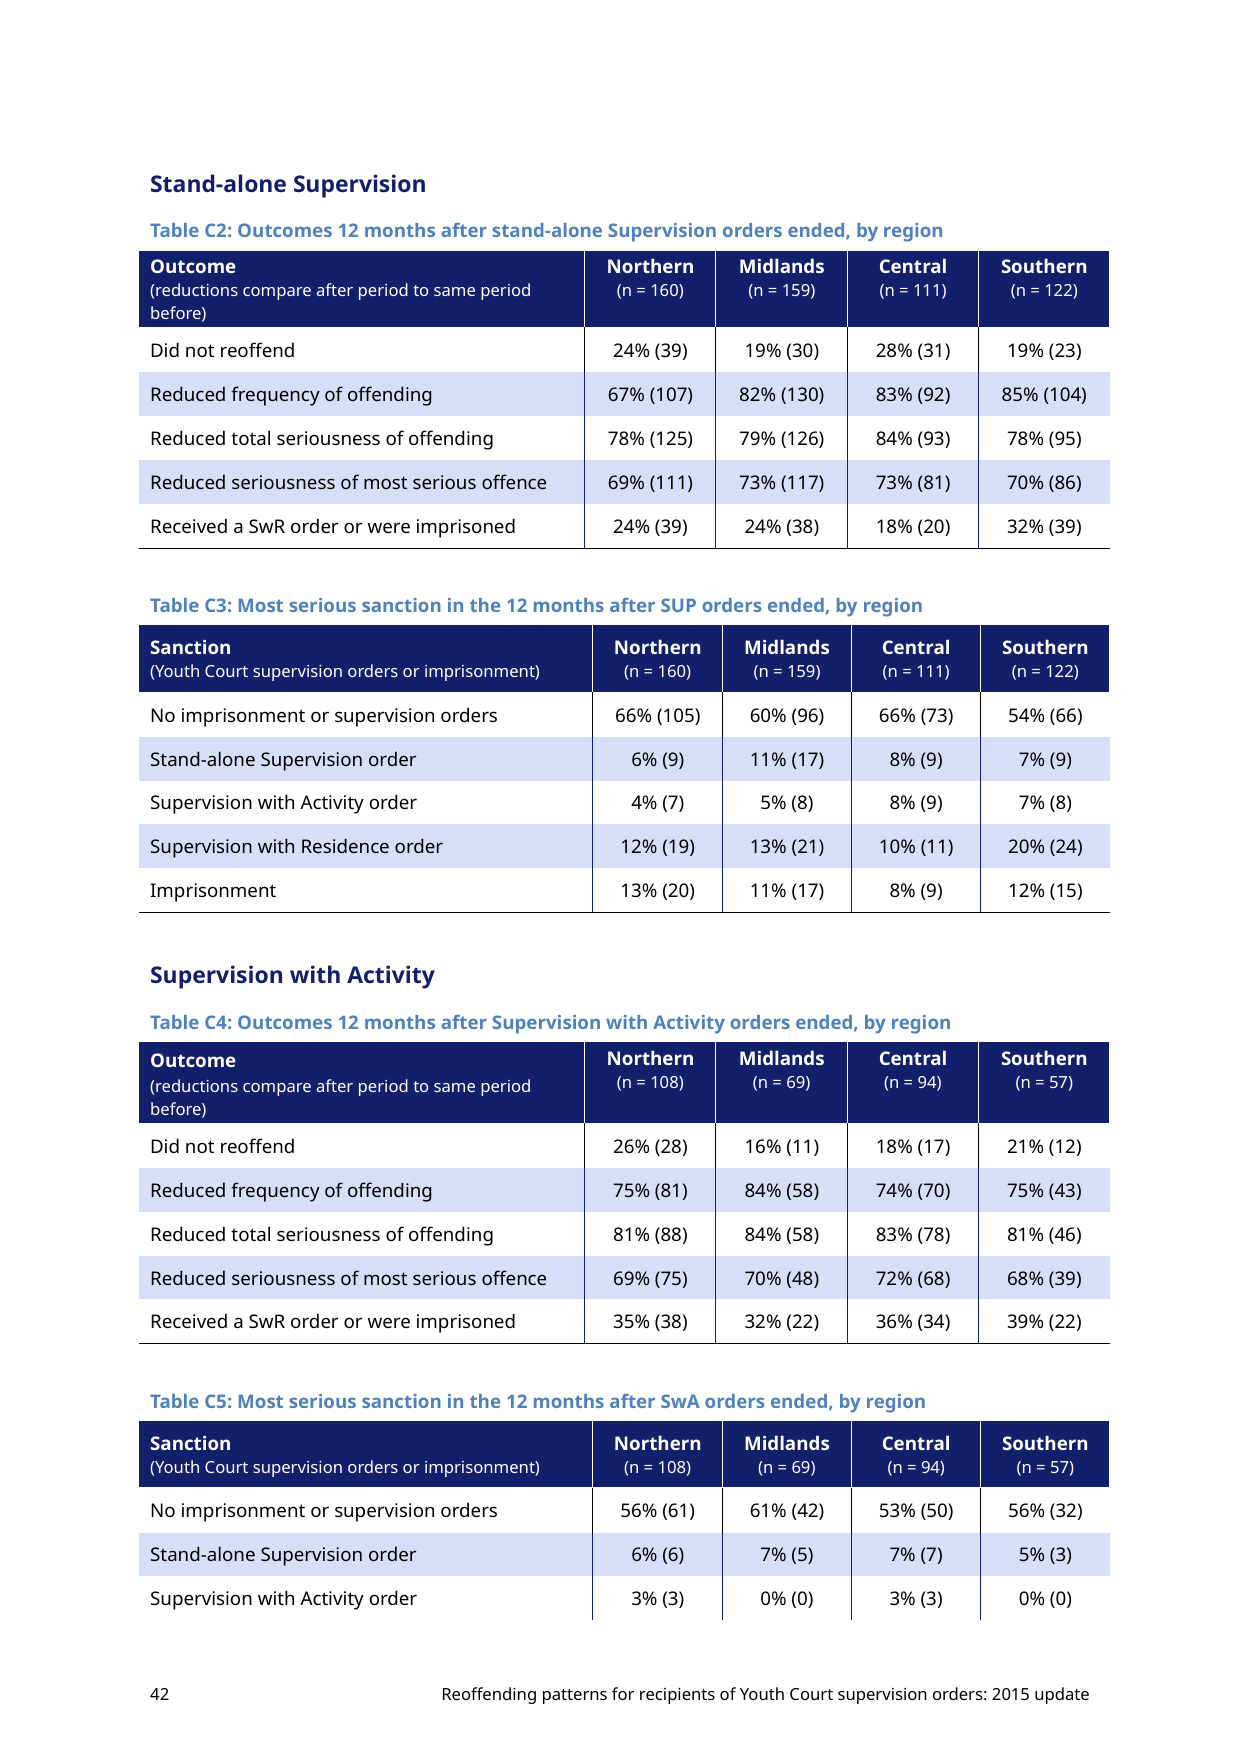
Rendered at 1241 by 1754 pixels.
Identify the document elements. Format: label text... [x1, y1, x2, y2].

table_cell 66% (105) [593, 693, 722, 737]
subtitle Stand-alone Supervision [150, 168, 1090, 199]
table_cell 12% (15) [981, 868, 1110, 912]
table_cell 56% (32) [981, 1489, 1110, 1532]
table_header Northern (n = 108) [585, 1042, 715, 1123]
table_cell 7% (5) [723, 1533, 851, 1576]
text Table C4: Outcomes 12 months after Supervision with Activity orders ended, by region [150, 1009, 1090, 1035]
table_cell 26% (28) [585, 1124, 715, 1168]
table_cell 4% (7) [593, 781, 722, 824]
table_cell 0% (0) [723, 1576, 851, 1620]
table_cell 16% (11) [716, 1124, 847, 1168]
table_cell 35% (38) [585, 1300, 715, 1343]
table_cell 61% (42) [723, 1489, 851, 1532]
table_cell 28% (31) [848, 328, 978, 372]
table_cell 7% (8) [981, 781, 1110, 824]
table_cell 85% (104) [979, 372, 1110, 416]
table_cell 10% (11) [852, 824, 980, 868]
table_cell 84% (93) [848, 416, 978, 460]
table_cell Reduced seriousness of most serious offence [139, 1256, 584, 1299]
table_cell 70% (86) [979, 460, 1110, 504]
table_cell 20% (24) [981, 824, 1110, 868]
table_cell Imprisonment [139, 868, 592, 912]
table_header Midlands (n = 69) [723, 1421, 851, 1487]
table_cell 84% (58) [716, 1212, 847, 1256]
table_cell 7% (7) [852, 1533, 980, 1576]
table_cell 13% (21) [723, 824, 851, 868]
table_cell Supervision with Activity order [139, 781, 592, 824]
table_cell 24% (39) [585, 328, 715, 372]
table_header Central (n = 94) [848, 1042, 978, 1123]
table_cell No imprisonment or supervision orders [139, 1489, 592, 1532]
table_header Southern (n = 57) [981, 1421, 1109, 1487]
subtitle Supervision with Activity [150, 959, 1090, 991]
table_cell 5% (8) [723, 781, 851, 824]
table_header Central (n = 111) [852, 625, 980, 692]
table_cell 68% (39) [979, 1256, 1110, 1299]
table_cell 81% (88) [585, 1212, 715, 1256]
table_cell 11% (17) [723, 737, 851, 781]
table_header Northern (n = 160) [585, 251, 715, 327]
table_cell 73% (117) [716, 460, 847, 504]
table_cell 84% (58) [716, 1168, 847, 1212]
table_cell Reduced frequency of offending [139, 372, 584, 416]
table_cell 67% (107) [585, 372, 715, 416]
table_cell 12% (19) [593, 824, 722, 868]
table_cell 39% (22) [979, 1300, 1110, 1343]
table_cell 81% (46) [979, 1212, 1110, 1256]
table_cell 7% (9) [981, 737, 1110, 781]
table_cell 54% (66) [981, 693, 1110, 737]
table_cell 83% (92) [848, 372, 978, 416]
table_cell 32% (22) [716, 1300, 847, 1343]
table_cell 18% (17) [848, 1124, 978, 1168]
table_header Outcome (reductions compare after period to same period before) [139, 251, 584, 327]
text Table C5: Most serious sanction in the 12 months after SwA orders ended, by region [150, 1388, 1090, 1414]
table_cell Stand-alone Supervision order [139, 1533, 592, 1576]
table_header Southern (n = 57) [979, 1042, 1109, 1123]
table_cell 32% (39) [979, 504, 1110, 548]
table_header Central (n = 94) [852, 1421, 980, 1487]
table_header Southern (n = 122) [981, 625, 1109, 692]
table_header Midlands (n = 159) [716, 251, 847, 327]
table_cell 78% (125) [585, 416, 715, 460]
table_cell 6% (9) [593, 737, 722, 781]
table_cell 18% (20) [848, 504, 978, 548]
table_cell 72% (68) [848, 1256, 978, 1299]
table_cell 70% (48) [716, 1256, 847, 1299]
table_cell Did not reoffend [139, 328, 584, 372]
text Table C3: Most serious sanction in the 12 months after SUP orders ended, by region [150, 592, 1090, 618]
table_cell 56% (61) [593, 1489, 722, 1532]
table_cell 3% (3) [852, 1576, 980, 1620]
table_cell 75% (81) [585, 1168, 715, 1212]
table_cell Received a SwR order or were imprisoned [139, 504, 584, 548]
table_cell 74% (70) [848, 1168, 978, 1212]
table_cell 69% (75) [585, 1256, 715, 1299]
table_cell 8% (9) [852, 781, 980, 824]
table_header Northern (n = 108) [593, 1421, 722, 1487]
table_cell 5% (3) [981, 1533, 1110, 1576]
table_header Sanction (Youth Court supervision orders or imprisonment) [139, 1421, 592, 1487]
table_cell No imprisonment or supervision orders [139, 693, 592, 737]
text Table C2: Outcomes 12 months after stand-alone Supervision orders ended, by region [150, 218, 1090, 243]
table_cell 6% (6) [593, 1533, 722, 1576]
table_cell 78% (95) [979, 416, 1110, 460]
table_cell Reduced seriousness of most serious offence [139, 460, 584, 504]
table_cell 82% (130) [716, 372, 847, 416]
table_cell Reduced total seriousness of offending [139, 416, 584, 460]
table_cell 3% (3) [593, 1576, 722, 1620]
table_cell Reduced total seriousness of offending [139, 1212, 584, 1256]
table_cell 11% (17) [723, 868, 851, 912]
table_header Sanction (Youth Court supervision orders or imprisonment) [139, 625, 592, 692]
table_cell Received a SwR order or were imprisoned [139, 1300, 584, 1343]
table_cell 13% (20) [593, 868, 722, 912]
table_cell Reduced frequency of offending [139, 1168, 584, 1212]
table_cell Supervision with Activity order [139, 1576, 592, 1620]
table_header Midlands (n = 159) [723, 625, 851, 692]
table_cell 8% (9) [852, 737, 980, 781]
table_cell 36% (34) [848, 1300, 978, 1343]
table_header Central (n = 111) [848, 251, 978, 327]
table_cell 79% (126) [716, 416, 847, 460]
table_cell 60% (96) [723, 693, 851, 737]
table_header Outcome (reductions compare after period to same period before) [139, 1042, 584, 1123]
table_cell 75% (43) [979, 1168, 1110, 1212]
table_cell 8% (9) [852, 868, 980, 912]
table_cell Stand-alone Supervision order [139, 737, 592, 781]
table_header Midlands (n = 69) [716, 1042, 847, 1123]
table_cell Supervision with Residence order [139, 824, 592, 868]
table_header Northern (n = 160) [593, 625, 722, 692]
table_cell 24% (39) [585, 504, 715, 548]
table_cell 0% (0) [981, 1576, 1110, 1620]
table_cell Did not reoffend [139, 1124, 584, 1168]
table_cell 83% (78) [848, 1212, 978, 1256]
table_cell 69% (111) [585, 460, 715, 504]
table_cell 53% (50) [852, 1489, 980, 1532]
table_cell 66% (73) [852, 693, 980, 737]
table_cell 73% (81) [848, 460, 978, 504]
table_cell 21% (12) [979, 1124, 1110, 1168]
table_cell 19% (23) [979, 328, 1110, 372]
table_cell 24% (38) [716, 504, 847, 548]
table_header Southern (n = 122) [979, 251, 1109, 327]
table_cell 19% (30) [716, 328, 847, 372]
